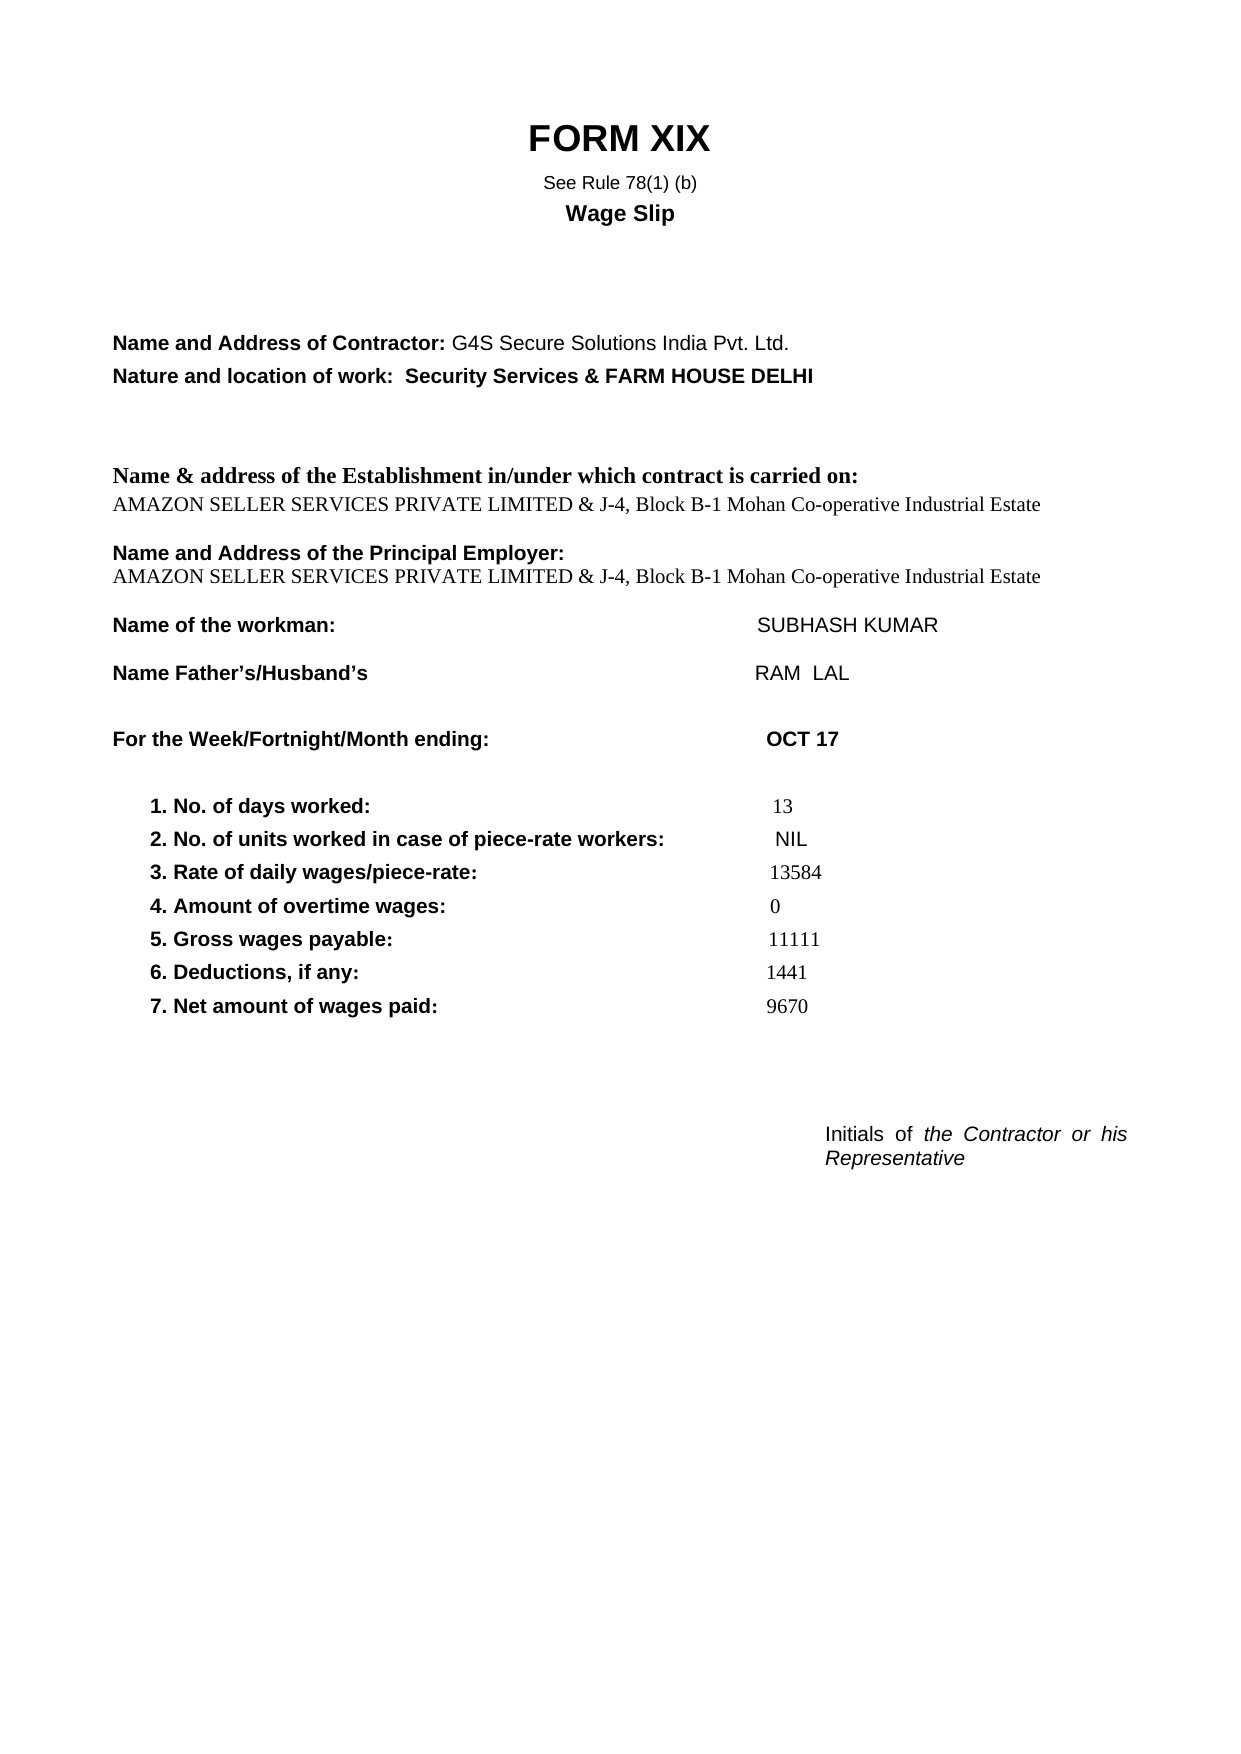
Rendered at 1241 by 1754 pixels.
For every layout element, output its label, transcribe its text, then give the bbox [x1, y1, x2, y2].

text 4. Amount of overtime wages: 0 [150, 888, 1128, 918]
text 3. Rate of daily wages/piece-rate: 13584 [150, 855, 1128, 884]
text See Rule 78(1) (b) [112, 164, 1128, 193]
text Name and Address of Contractor: G4S Secure Solutions India Pvt. Ltd. [112, 326, 1128, 355]
text Name & address of the Establishment in/under which contract is carried on: [112, 459, 1128, 488]
text Name and Address of the Principal Employer: [112, 540, 1128, 564]
text Name of the workman: SUBHASH KUMAR [112, 612, 1128, 636]
text 2. No. of units worked in case of piece-rate workers: NIL [150, 822, 1128, 851]
text Form XIX [112, 117, 1128, 160]
text Name Father’s/Husband’s RAM LAL [112, 660, 1128, 684]
text 7. Net amount of wages paid: 9670 [150, 988, 1128, 1018]
text Initials of the Contractor or his Representative [112, 1122, 1128, 1170]
text AMAZON SELLER SERVICES PRIVATE LIMITED & J-4, Block B-1 Mohan Co-operative Industrial Estate [112, 564, 1128, 588]
subtitle Wage Slip [112, 197, 1128, 226]
text 6. Deductions, if any: 1441 [150, 955, 1128, 984]
text Nature and location of work: Security Services & FARM HOUSE DELHI [112, 359, 1128, 388]
text 5. Gross wages payable: 11111 [150, 922, 1128, 951]
text 1. No. of days worked: 13 [150, 788, 1128, 818]
text For the Week/Fortnight/Month ending: OCT 17 [112, 722, 1128, 751]
text AMAZON SELLER SERVICES PRIVATE LIMITED & J-4, Block B-1 Mohan Co-operative Industrial Estate [112, 492, 1128, 516]
